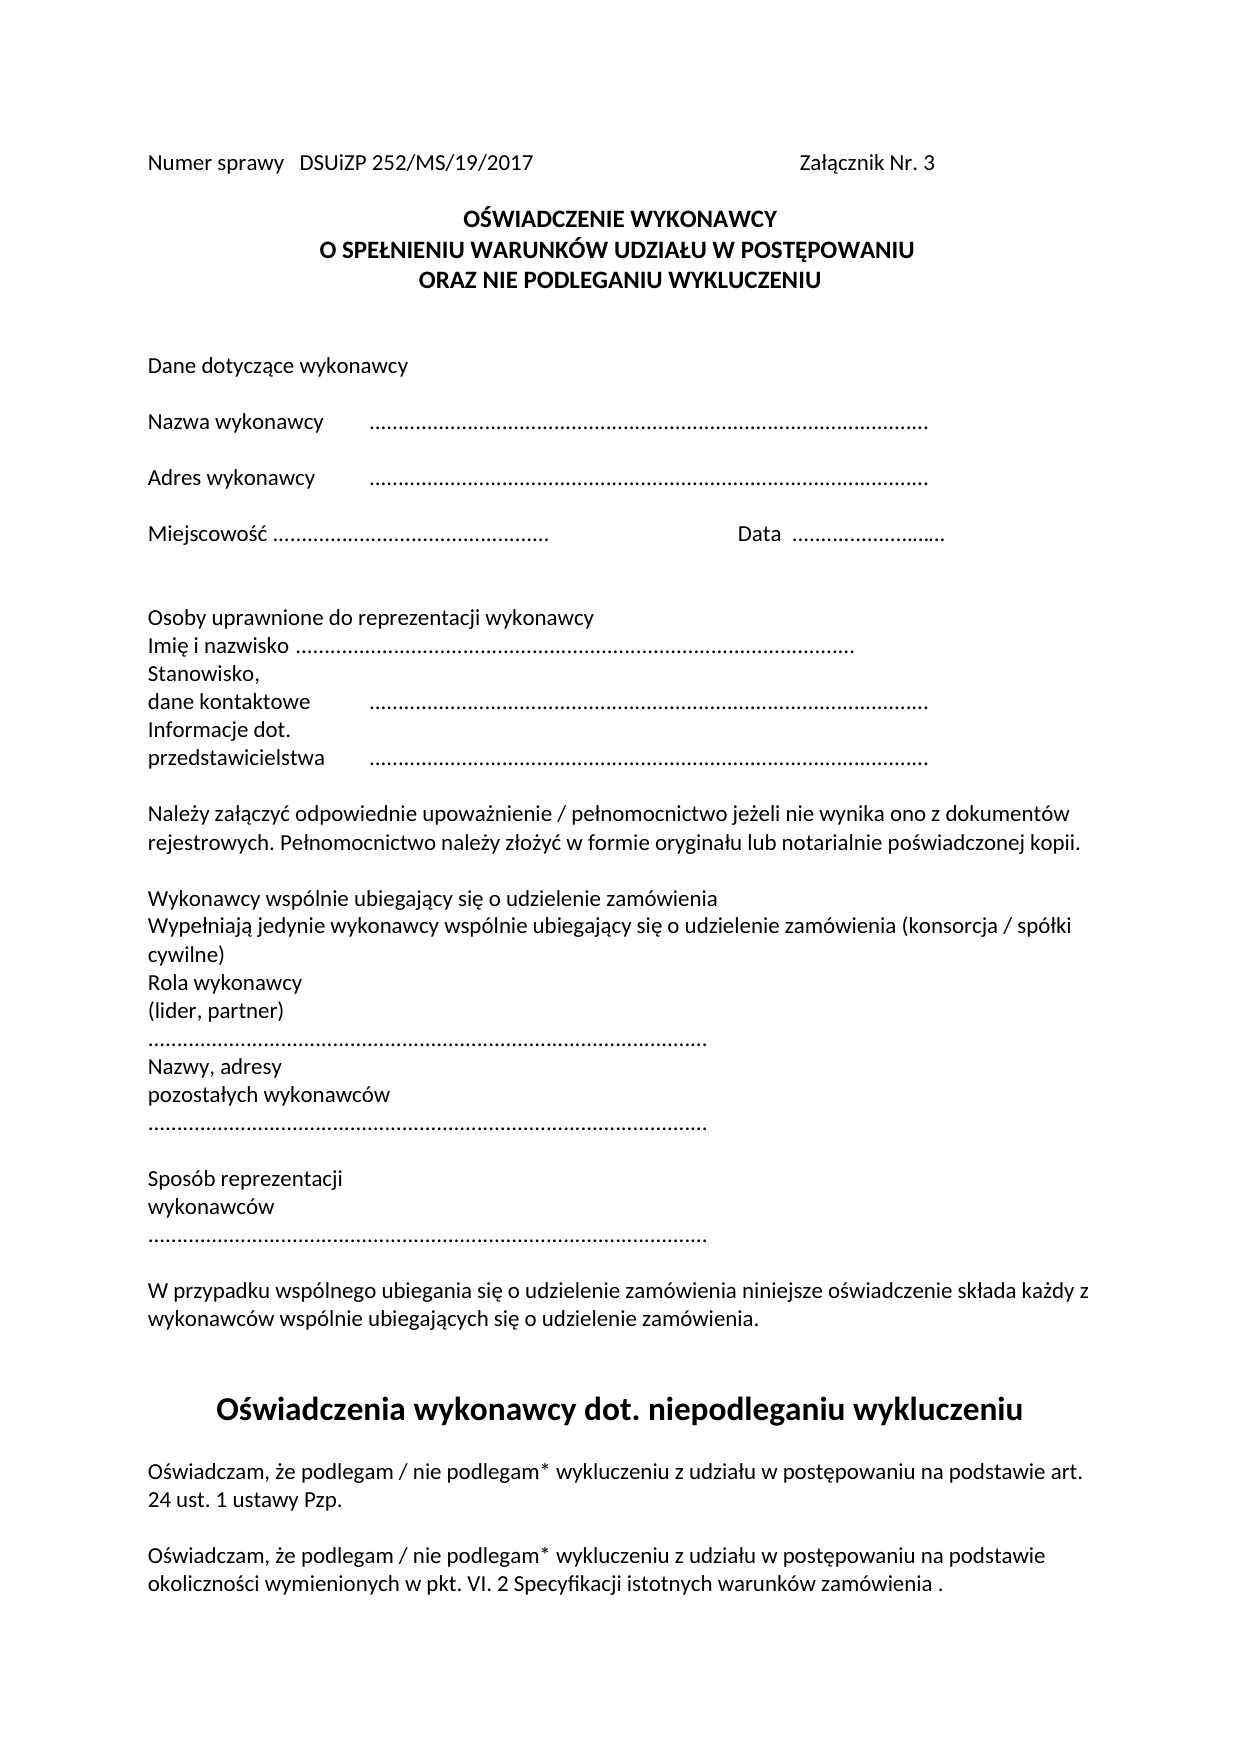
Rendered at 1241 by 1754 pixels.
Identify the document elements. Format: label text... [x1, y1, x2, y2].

text Adres wykonawcy ................................................................................................. [148, 435, 1093, 491]
text Nazwa wykonawcy ................................................................................................. [148, 407, 1093, 435]
text Osoby uprawnione do reprezentacji wykonawcy Imię i nazwisko ................................................................................................. Stanowisko, dane kontaktowe ................................................................................................. Informacje dot. przedstawicielstwa ................................................................................................. Należy załączyć odpowiednie upoważnienie / pełnomocnictwo jeżeli nie wynika ono z dokumentów rejestrowych. Pełnomocnictwo należy złożyć w formie oryginału lub notarialnie poświadczonej kopii. Wykonawcy wspólnie ubiegający się o udzielenie zamówienia Wypełniają jedynie wykonawcy wspólnie ubiegający się o udzielenie zamówienia (konsorcja / spółki cywilne) Rola wykonawcy (lider, partner) ................................................................................................. Nazwy, adresy pozostałych wykonawców ................................................................................................. Sposób reprezentacji wykonawców ................................................................................................. W przypadku wspólnego ubiegania się o udzielenie zamówienia niniejsze oświadczenie składa każdy z wykonawców wspólnie ubiegających się o udzielenie zamówienia. [148, 603, 1093, 1388]
text Dane dotyczące wykonawcy [148, 351, 1093, 407]
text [148, 1457, 1093, 1597]
text Oświadczenia wykonawcy dot. niepodleganiu wykluczeniu [148, 1388, 1093, 1457]
text Numer sprawy DSUiZP 252/MS/19/2017 Załącznik Nr. 3 [148, 148, 1093, 204]
text Miejscowość ................................................ Data .....................…… [148, 519, 1093, 603]
text OŚWIADCZENIE WYKONAWCY O SPEŁNIENIU WARUNKÓW UDZIAŁU W POSTĘPOWANIU ORAZ NIE PODLEGANIU WYKLUCZENIU [148, 204, 1093, 351]
